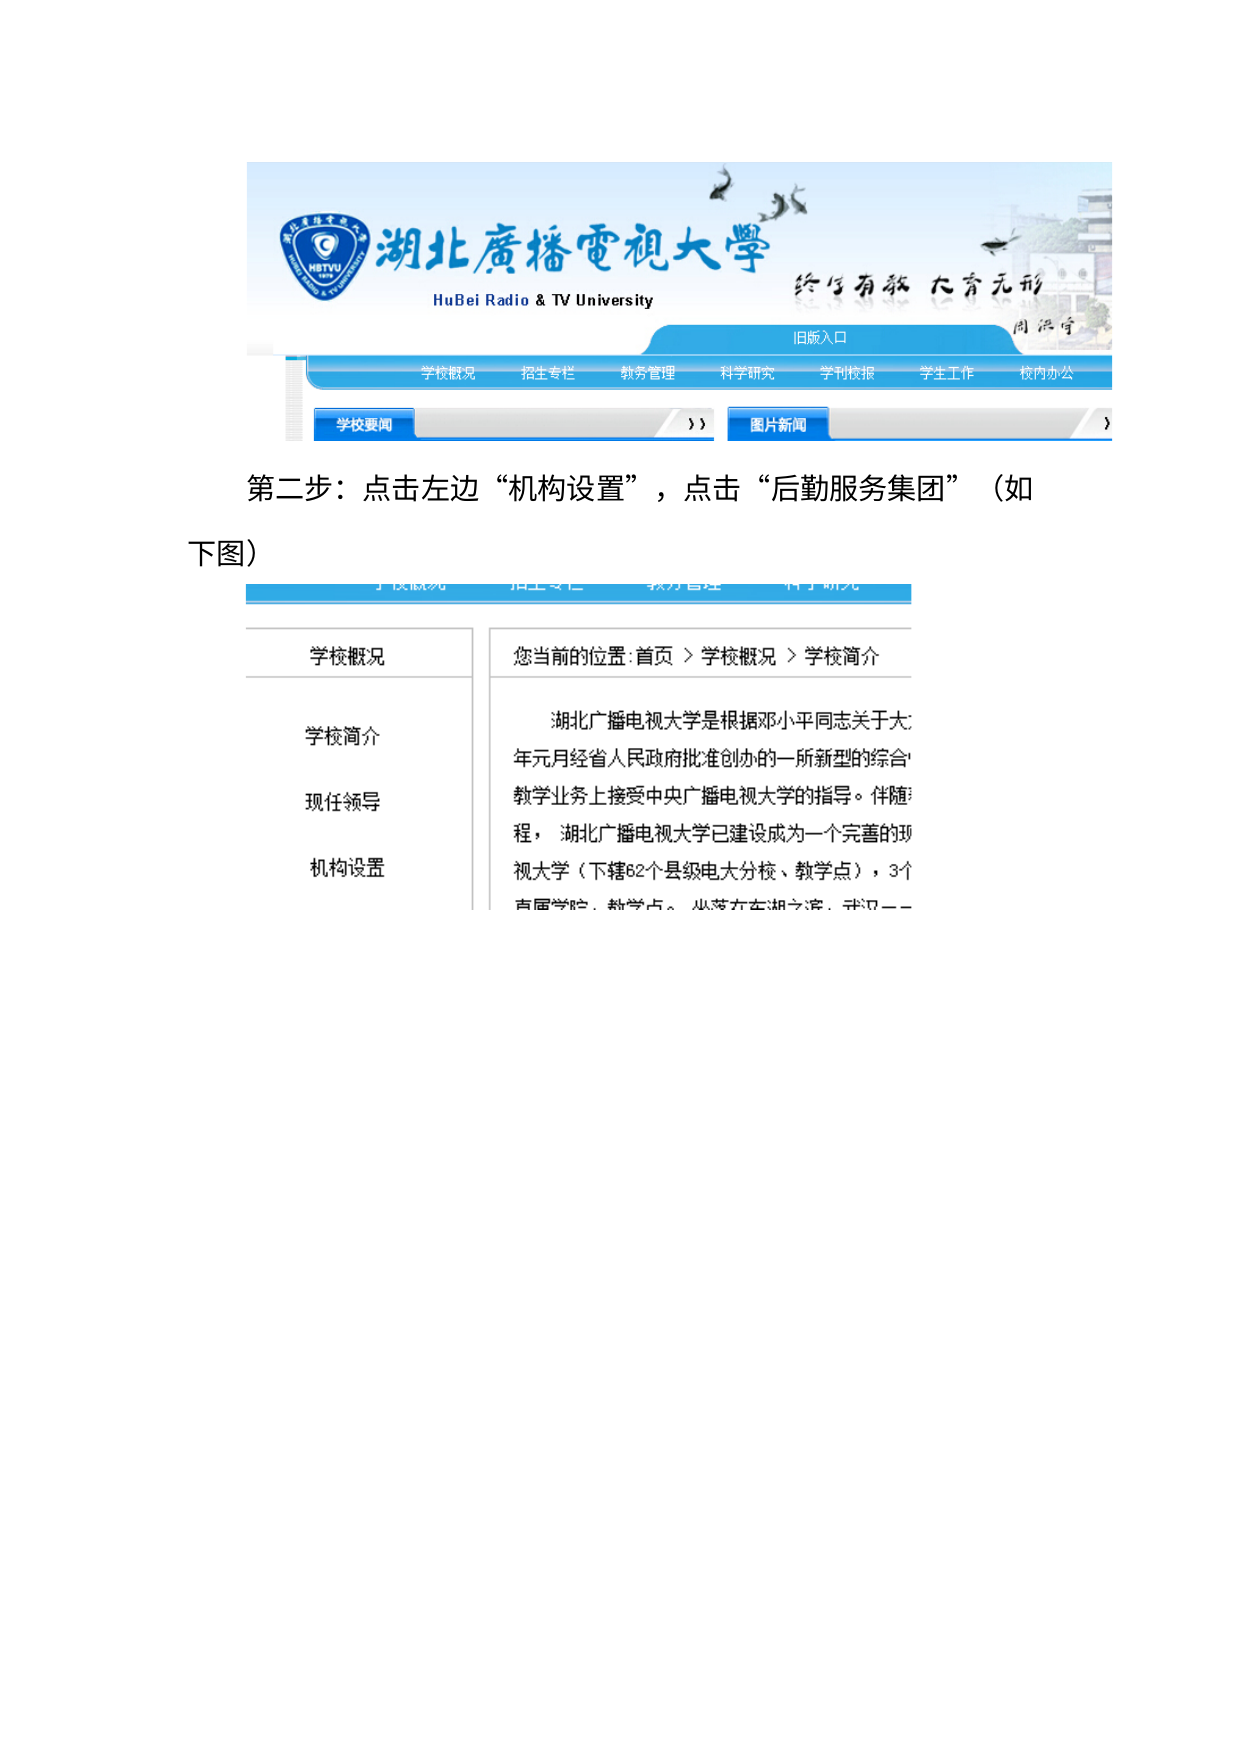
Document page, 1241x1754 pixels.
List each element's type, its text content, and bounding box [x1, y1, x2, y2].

picture [246, 162, 1113, 441]
picture [245, 584, 912, 910]
text 第二步：点击左边“机构设置”，点击“后勤服务集团”（如下图） [187, 454, 1053, 584]
